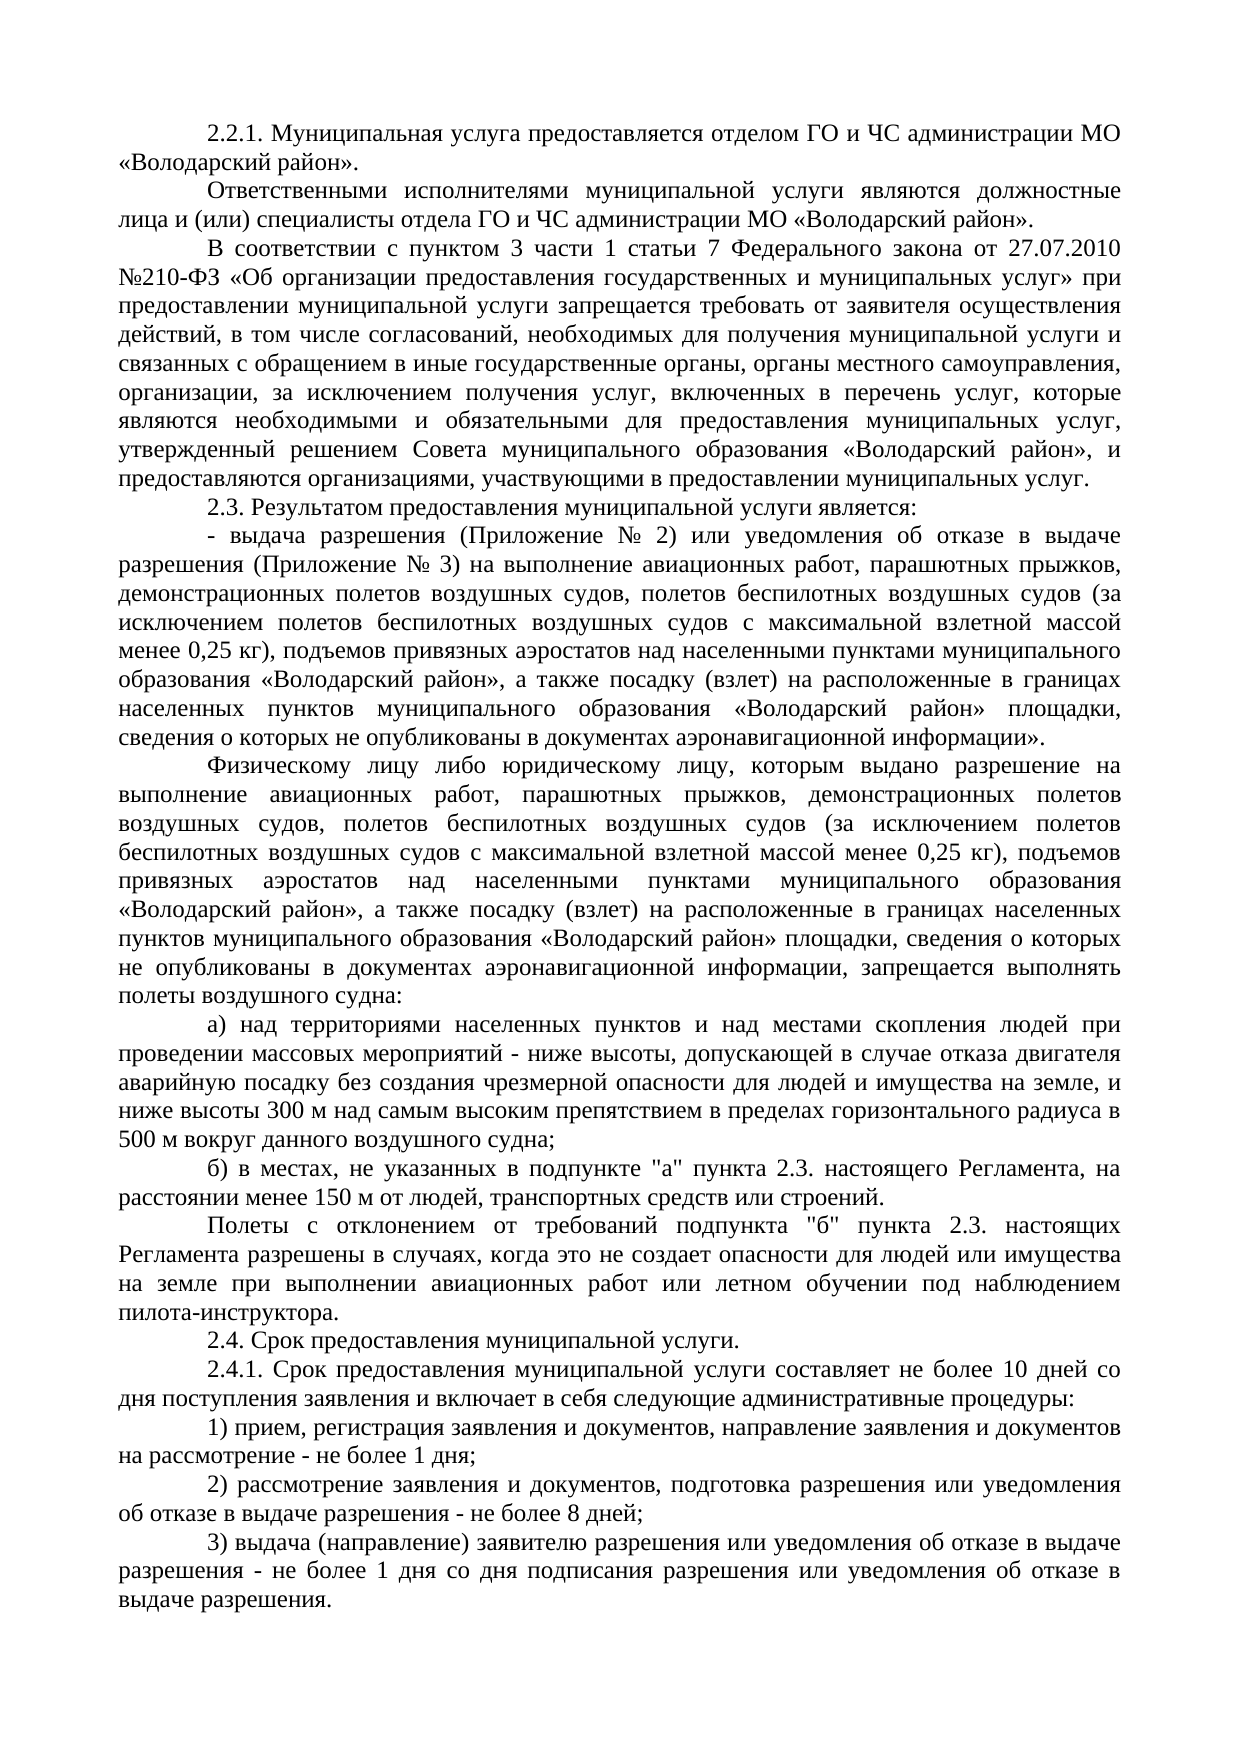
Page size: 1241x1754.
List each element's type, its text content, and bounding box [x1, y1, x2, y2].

text - выдача разрешения (Приложение № 2) или уведомления об отказе в выдаче разрешения (Приложение № 3) на выполнение авиационных работ, парашютных прыжков, демонстрационных полетов воздушных судов, полетов беспилотных воздушных судов (за исключением полетов беспилотных воздушных судов с максимальной взлетной массой менее 0,25 кг), подъемов привязных аэростатов над населенными пунктами муниципального образования «Володарский район», а также посадку (взлет) на расположенные в границах населенных пунктов муниципального образования «Володарский район» площадки, сведения о которых не опубликованы в документах аэронавигационной информации». [118, 521, 1122, 751]
text 2.4. Срок предоставления муниципальной услуги. [118, 1326, 1122, 1354]
text 1) прием, регистрация заявления и документов, направление заявления и документов на рассмотрение - не более 1 дня; [118, 1412, 1122, 1469]
text Полеты с отклонением от требований подпункта "б" пункта 2.3. настоящих Регламента разрешены в случаях, когда это не создает опасности для людей или имущества на земле при выполнении авиационных работ или летном обучении под наблюдением пилота-инструктора. [118, 1211, 1122, 1326]
text 3) выдача (направление) заявителю разрешения или уведомления об отказе в выдаче разрешения - не более 1 дня со дня подписания разрешения или уведомления об отказе в выдаче разрешения. [118, 1527, 1122, 1613]
text Ответственными исполнителями муниципальной услуги являются должностные лица и (или) специалисты отдела ГО и ЧС администрации МО «Володарский район». [118, 176, 1122, 233]
text 2) рассмотрение заявления и документов, подготовка разрешения или уведомления об отказе в выдаче разрешения - не более 8 дней; [118, 1469, 1122, 1527]
text б) в местах, не указанных в подпункте "а" пункта 2.3. настоящего Регламента, на расстоянии менее 150 м от людей, транспортных средств или строений. [118, 1153, 1122, 1211]
text а) над территориями населенных пунктов и над местами скопления людей при проведении массовых мероприятий - ниже высоты, допускающей в случае отказа двигателя аварийную посадку без создания чрезмерной опасности для людей и имущества на земле, и ниже высоты 300 м над самым высоким препятствием в пределах горизонтального радиуса в 500 м вокруг данного воздушного судна; [118, 1009, 1122, 1153]
text 2.4.1. Срок предоставления муниципальной услуги составляет не более 10 дней со дня поступления заявления и включает в себя следующие административные процедуры: [118, 1354, 1122, 1412]
text В соответствии с пунктом 3 части 1 статьи 7 Федерального закона от 27.07.2010 №210-ФЗ «Об организации предоставления государственных и муниципальных услуг» при предоставлении муниципальной услуги запрещается требовать от заявителя осуществления действий, в том числе согласований, необходимых для получения муниципальной услуги и связанных с обращением в иные государственные органы, органы местного самоуправления, организации, за исключением получения услуг, включенных в перечень услуг, которые являются необходимыми и обязательными для предоставления муниципальных услуг, утвержденный решением Совета муниципального образования «Володарский район», и предоставляются организациями, участвующими в предоставлении муниципальных услуг. [118, 233, 1122, 492]
text Физическому лицу либо юридическому лицу, которым выдано разрешение на выполнение авиационных работ, парашютных прыжков, демонстрационных полетов воздушных судов, полетов беспилотных воздушных судов (за исключением полетов беспилотных воздушных судов с максимальной взлетной массой менее 0,25 кг), подъемов привязных аэростатов над населенными пунктами муниципального образования «Володарский район», а также посадку (взлет) на расположенные в границах населенных пунктов муниципального образования «Володарский район» площадки, сведения о которых не опубликованы в документах аэронавигационной информации, запрещается выполнять полеты воздушного судна: [118, 751, 1122, 1009]
text 2.3. Результатом предоставления муниципальной услуги является: [118, 492, 1122, 521]
text 2.2.1. Муниципальная услуга предоставляется отделом ГО и ЧС администрации МО «Володарский район». [118, 118, 1122, 176]
